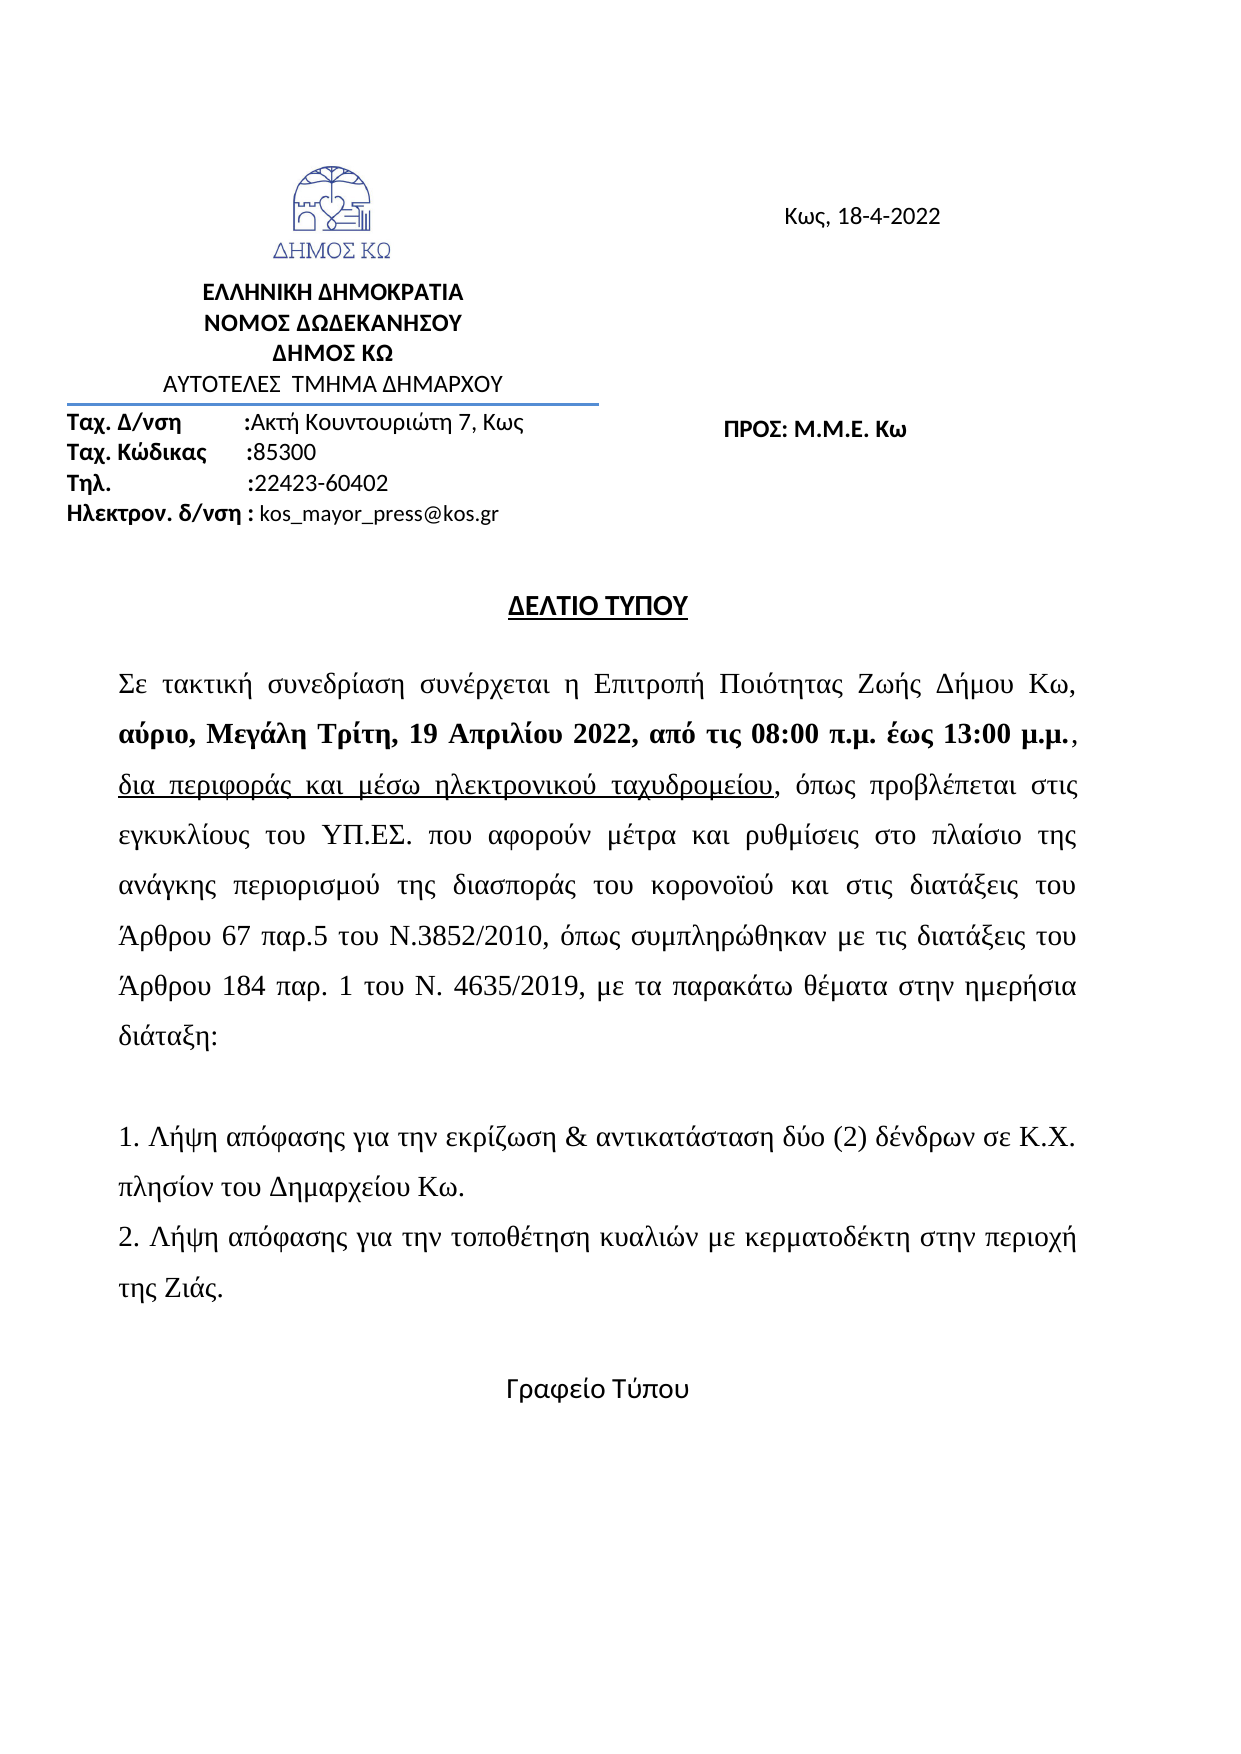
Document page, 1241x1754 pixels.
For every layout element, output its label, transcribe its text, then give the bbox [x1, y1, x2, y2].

text Γραφείο Τύπου [118, 1371, 1078, 1406]
text Κως, 18-4-2022 [615, 200, 1078, 231]
text ΠΡΟΣ: Μ.Μ.Ε. Κω [615, 413, 1078, 443]
text ΔΕΛΤΙΟ ΤΥΠΟΥ [118, 587, 1078, 623]
text Σε τακτική συνεδρίαση συνέρχεται η Επιτροπή Ποιότητας Ζωής Δήμου Κω, αύριο, Μεγάλη Τρίτη, 19 Απριλίου 2022, από τις 08:00 π.μ. έως 13:00 μ.μ., δια περιφοράς και μέσω ηλεκτρονικού ταχυδρομείου, όπως προβλέπεται στις εγκυκλίους του ΥΠ.ΕΣ. που αφορούν μέτρα και ρυθμίσεις στο πλαίσιο της ανάγκης περιορισμού της διασποράς του κορονοϊού και στις διατάξεις του Άρθρου 67 παρ.5 του Ν.3852/2010, όπως συμπληρώθηκαν με τις διατάξεις του Άρθρου 184 παρ. 1 του Ν. 4635/2019, με τα παρακάτω θέματα στην ημερήσια διάταξη: [118, 666, 1078, 1052]
text 2. Λήψη απόφασης για την τοποθέτηση κυαλιών με κερματοδέκτη στην περιοχή της Ζιάς. [118, 1219, 1078, 1303]
picture [270, 159, 396, 277]
text 1. Λήψη απόφασης για την εκρίζωση & αντικατάσταση δύο (2) δένδρων σε Κ.Χ. πλησίον του Δημαρχείου Κω. [118, 1119, 1078, 1203]
